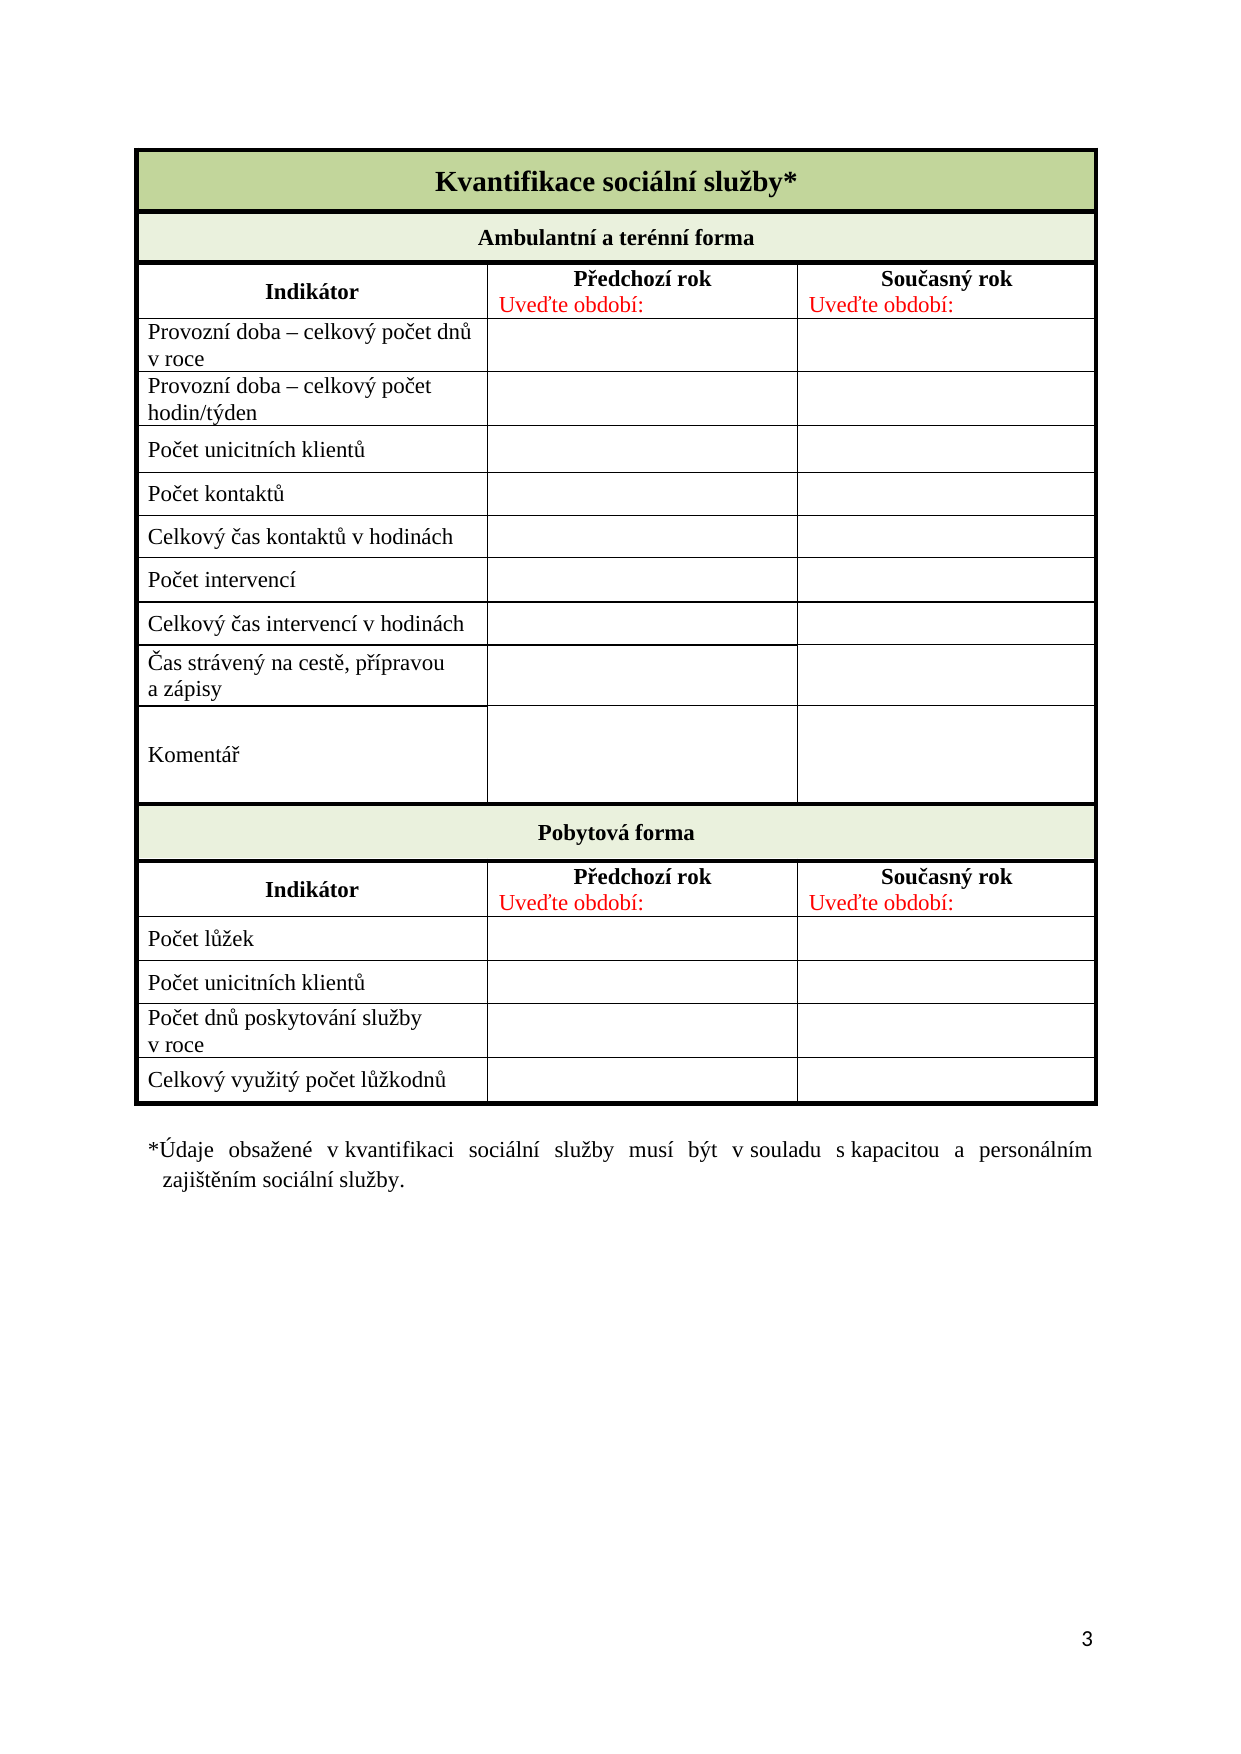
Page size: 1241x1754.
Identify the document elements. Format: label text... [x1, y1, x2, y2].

table_cell Počet lůžek [139, 917, 487, 960]
table_cell Čas strávený na cestě, přípravou a zápisy [139, 646, 487, 704]
table_cell Počet kontaktů [139, 473, 487, 515]
table_cell Současný rok Uveďte období: [798, 863, 1094, 916]
table_cell [798, 516, 1094, 557]
table_cell Ambulantní a terénní forma [139, 214, 1094, 260]
table_cell [488, 516, 797, 557]
table_cell [798, 319, 1094, 371]
table_cell Indikátor [139, 863, 487, 916]
table_cell Předchozí rok Uveďte období: [488, 863, 797, 916]
table_cell [488, 372, 797, 425]
table_cell Současný rok Uveďte období: [798, 265, 1094, 317]
table_cell Celkový využitý počet lůžkodnů [139, 1058, 487, 1101]
table_cell [488, 319, 797, 371]
table_cell Počet unicitních klientů [139, 426, 487, 472]
table_cell [798, 558, 1094, 601]
table_cell [488, 426, 797, 472]
table_cell Předchozí rok Uveďte období: [488, 265, 797, 317]
table_cell Komentář [139, 707, 487, 802]
table_cell Počet unicitních klientů [139, 961, 487, 1003]
table_cell [798, 372, 1094, 425]
table_cell [798, 473, 1094, 515]
table_cell Provozní doba – celkový počet dnů v roce [139, 319, 487, 371]
table_cell [488, 1058, 797, 1101]
table_cell [798, 917, 1094, 960]
table_cell [798, 645, 1094, 704]
table_cell [798, 961, 1094, 1003]
table_cell [798, 603, 1094, 643]
table_cell [798, 1004, 1094, 1057]
table_cell [488, 558, 797, 601]
table_cell Indikátor [139, 265, 487, 317]
table_cell [488, 646, 797, 704]
table_cell Počet dnů poskytování služby v roce [139, 1004, 487, 1057]
table_cell [488, 1004, 797, 1057]
table_cell [798, 1058, 1094, 1101]
table_cell [798, 426, 1094, 472]
table_cell [488, 473, 797, 515]
table_cell Počet intervencí [139, 558, 487, 601]
text *Údaje obsažené v kvantifikaci sociální služby musí být v souladu s kapacitou a personálním zajištěním sociální služby. [148, 1136, 1093, 1193]
table_header Kvantifikace sociální služby* [139, 152, 1094, 209]
table_cell Celkový čas kontaktů v hodinách [139, 516, 487, 557]
table_cell Provozní doba – celkový počet hodin/týden [139, 372, 487, 425]
table_cell [798, 706, 1094, 802]
table_cell [488, 706, 797, 802]
table_cell Celkový čas intervencí v hodinách [139, 603, 487, 643]
table_cell [488, 917, 797, 960]
table_cell Pobytová forma [139, 806, 1094, 858]
table_cell [488, 603, 797, 643]
table_cell [488, 961, 797, 1003]
